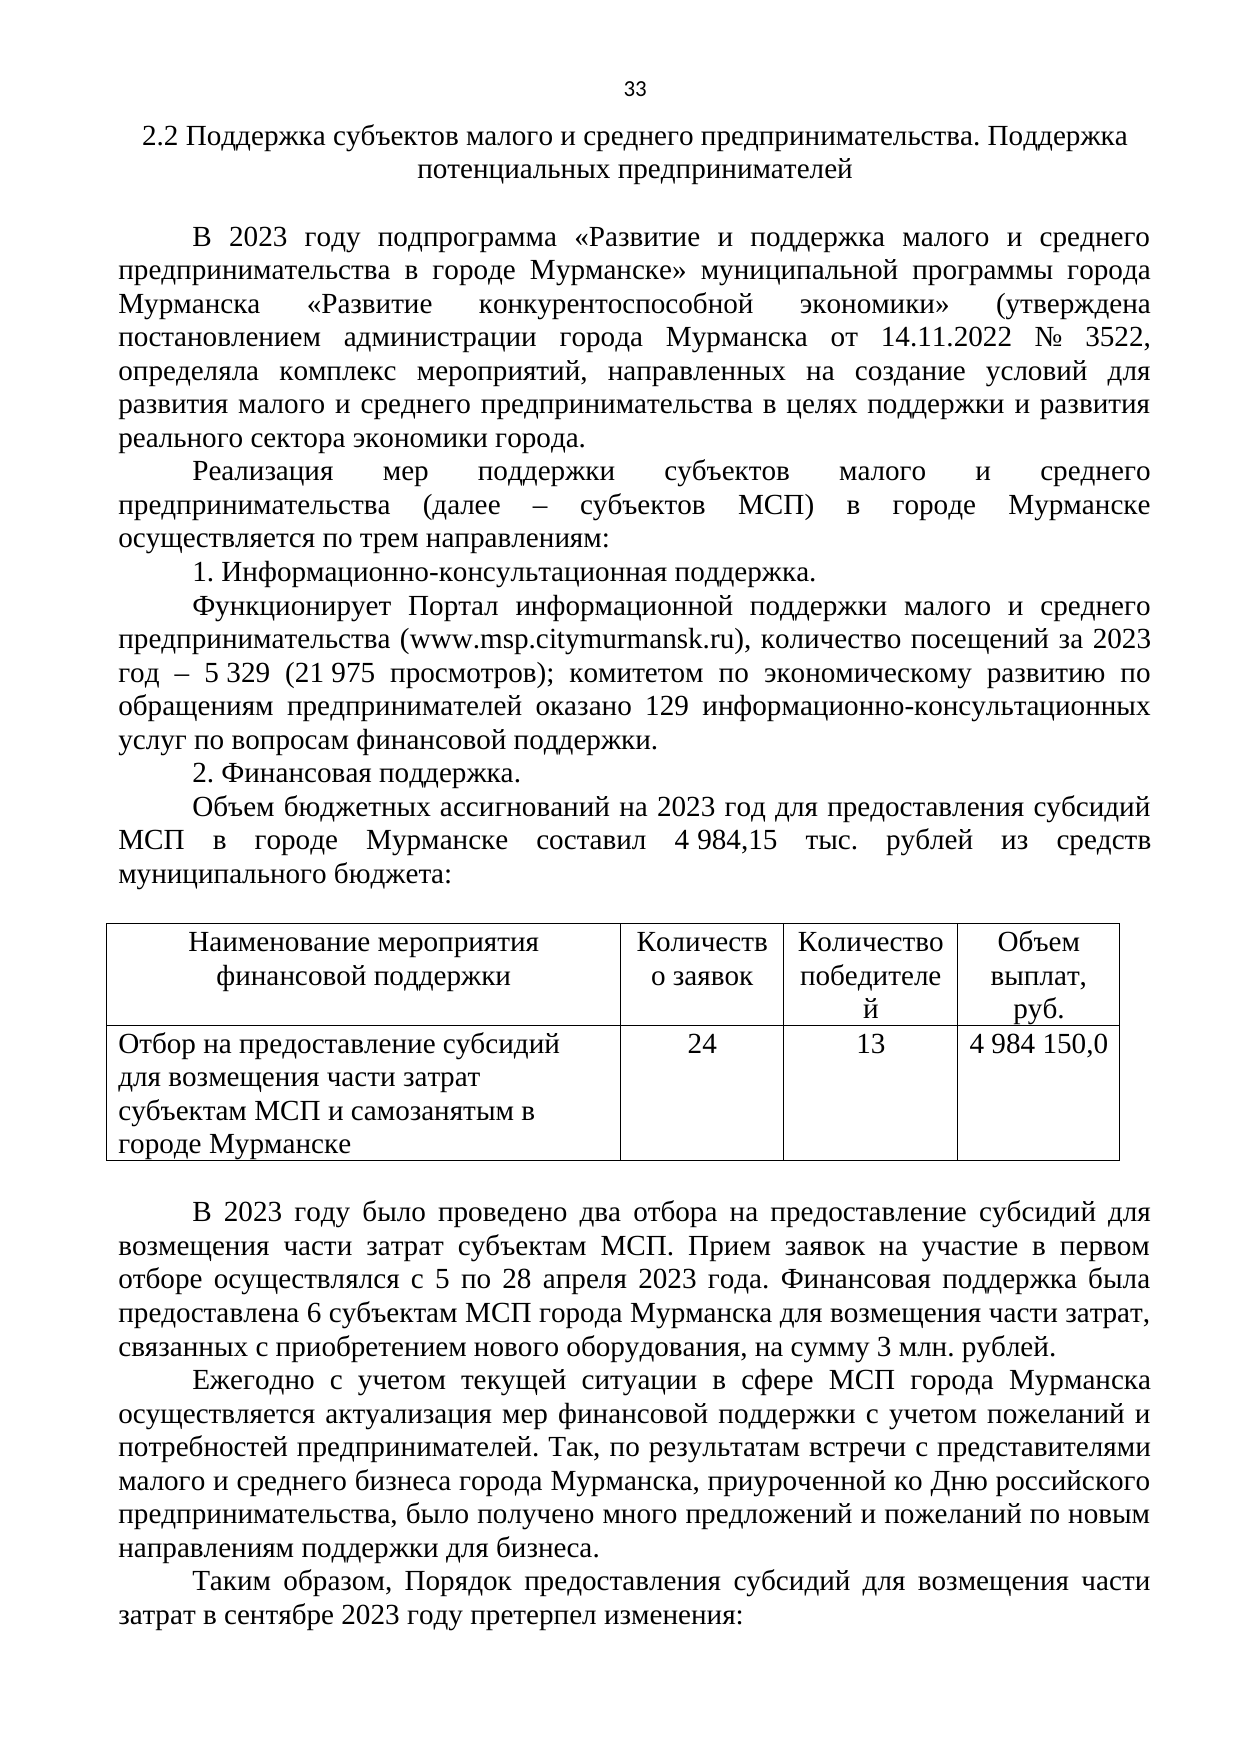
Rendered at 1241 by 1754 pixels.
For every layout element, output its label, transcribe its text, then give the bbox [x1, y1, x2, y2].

table_cell 13 [784, 1026, 957, 1160]
text Ежегодно с учетом текущей ситуации в сфере МСП города Мурманска осуществляется актуализация мер финансовой поддержки с учетом пожеланий и потребностей предпринимателей. Так, по результатам встречи с представителями малого и среднего бизнеса города Мурманска, приуроченной ко Дню российского предпринимательства, было получено много предложений и пожеланий по новым направлениям поддержки для бизнеса. [118, 1362, 1152, 1563]
text Таким образом, Порядок предоставления субсидий для возмещения части затрат в сентябре 2023 году претерпел изменения: [118, 1563, 1152, 1631]
text В 2023 году было проведено два отбора на предоставление субсидий для возмещения части затрат субъектам МСП. Прием заявок на участие в первом отборе осуществлялся с 5 по 28 апреля 2023 года. Финансовая поддержка была предоставлена 6 субъектам МСП города Мурманска для возмещения части затрат, связанных с приобретением нового оборудования, на сумму 3 млн. рублей. [118, 1194, 1152, 1362]
text 2. Финансовая поддержка. [118, 755, 1152, 789]
table_cell Отбор на предоставление субсидий для возмещения части затрат субъектам МСП и самозанятым в городе Мурманске [107, 1026, 620, 1160]
table_cell 24 [621, 1026, 783, 1160]
table_cell 4 984 150,0 [958, 1026, 1119, 1160]
table_header Наименование мероприятия финансовой поддержки [107, 924, 620, 1025]
table_header Объем выплат, руб. [958, 924, 1119, 1025]
text 2.2 Поддержка субъектов малого и среднего предпринимательства. Поддержка потенциальных предпринимателей [118, 118, 1152, 185]
table_header Количество победителей [784, 924, 957, 1025]
text Реализация мер поддержки субъектов малого и среднего предпринимательства (далее – субъектов МСП) в городе Мурманске осуществляется по трем направлениям: [118, 453, 1152, 554]
text В 2023 году подпрограмма «Развитие и поддержка малого и среднего предпринимательства в городе Мурманске» муниципальной программы города Мурманска «Развитие конкурентоспособной экономики» (утверждена постановлением администрации города Мурманска от 14.11.2022 № 3522, определяла комплекс мероприятий, направленных на создание условий для развития малого и среднего предпринимательства в целях поддержки и развития реального сектора экономики города. [118, 219, 1152, 453]
text Объем бюджетных ассигнований на 2023 год для предоставления субсидий МСП в городе Мурманске составил 4 984,15 тыс. рублей из средств муниципального бюджета: [118, 789, 1152, 889]
text Функционирует Портал информационной поддержки малого и среднего предпринимательства (www.msp.citymurmansk.ru), количество посещений за 2023 год – 5 329 (21 975 просмотров); комитетом по экономическому развитию по обращениям предпринимателей оказано 129 информационно-консультационных услуг по вопросам финансовой поддержки. [118, 588, 1152, 755]
text 1. Информационно-консультационная поддержка. [118, 554, 1152, 588]
table_header Количество заявок [621, 924, 783, 1025]
